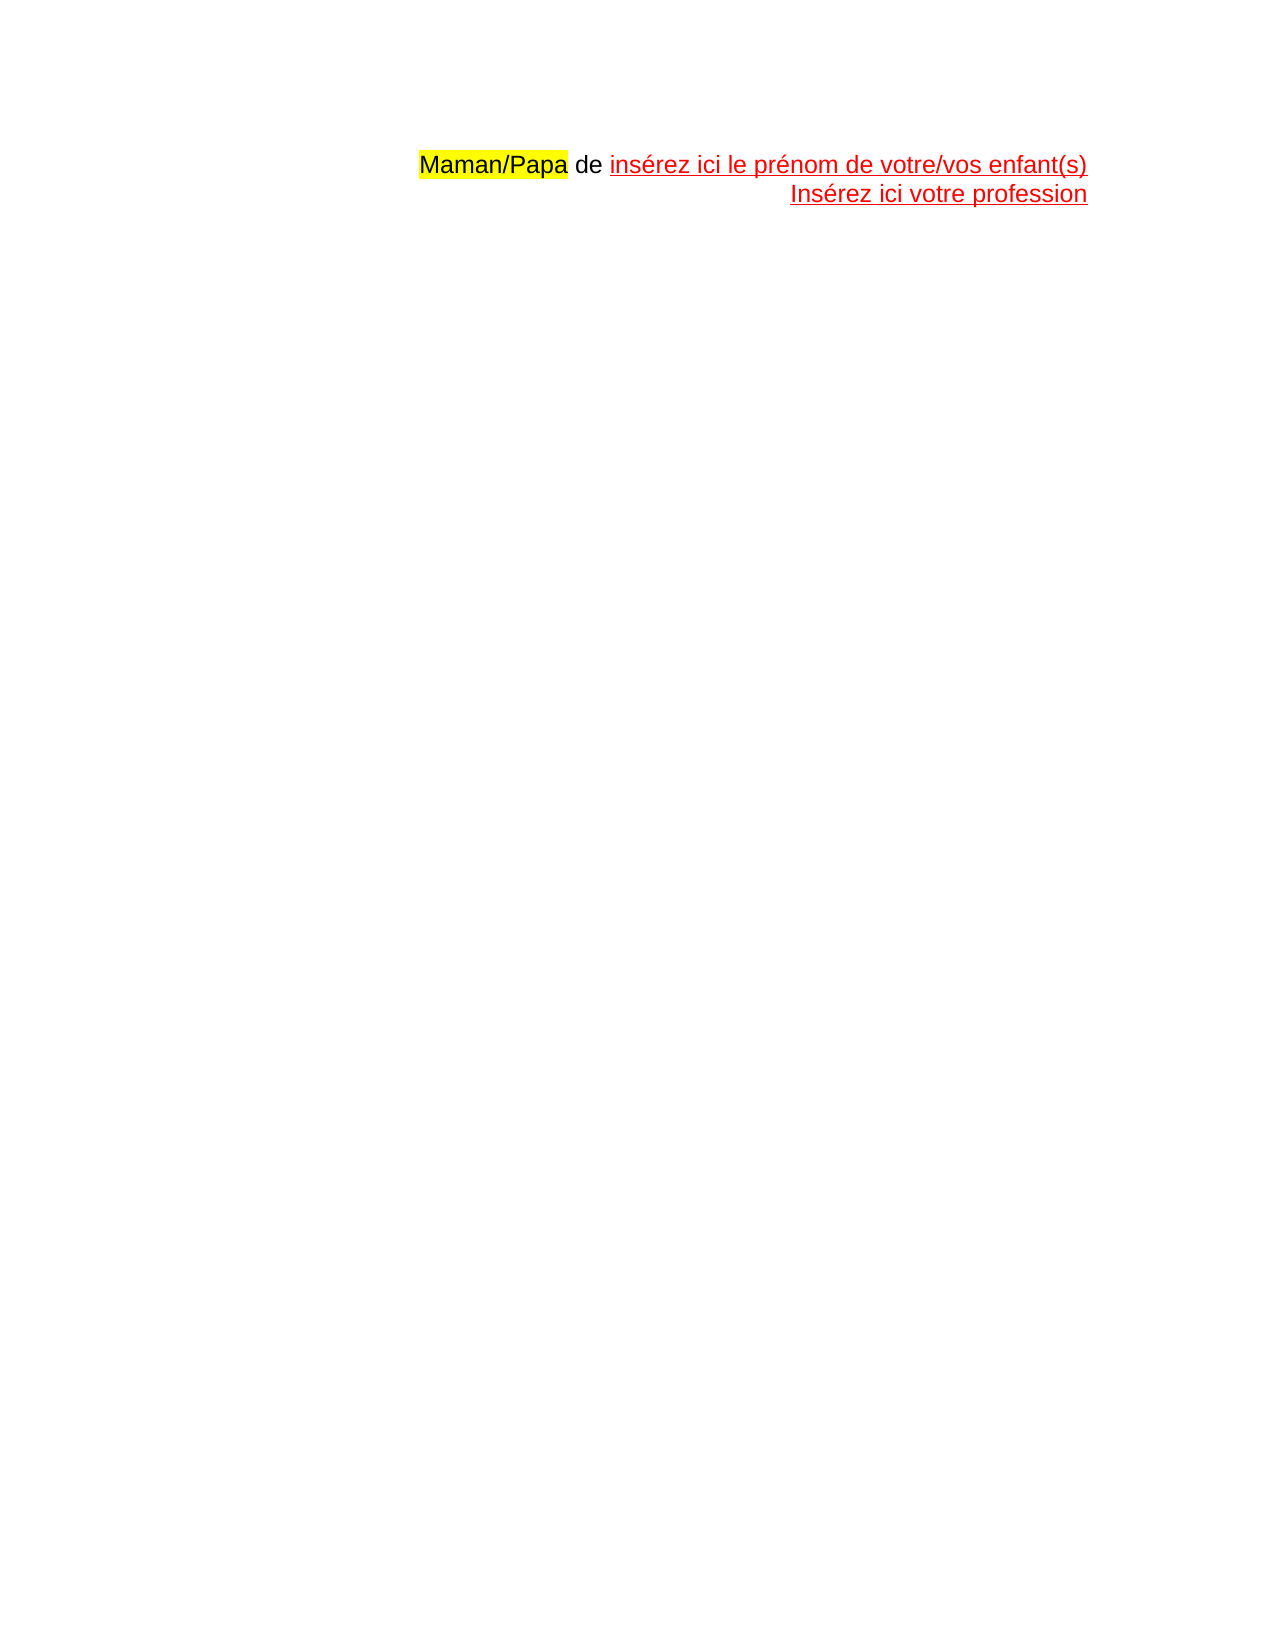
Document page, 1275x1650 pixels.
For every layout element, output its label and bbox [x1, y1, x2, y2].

text [187, 150, 1087, 207]
